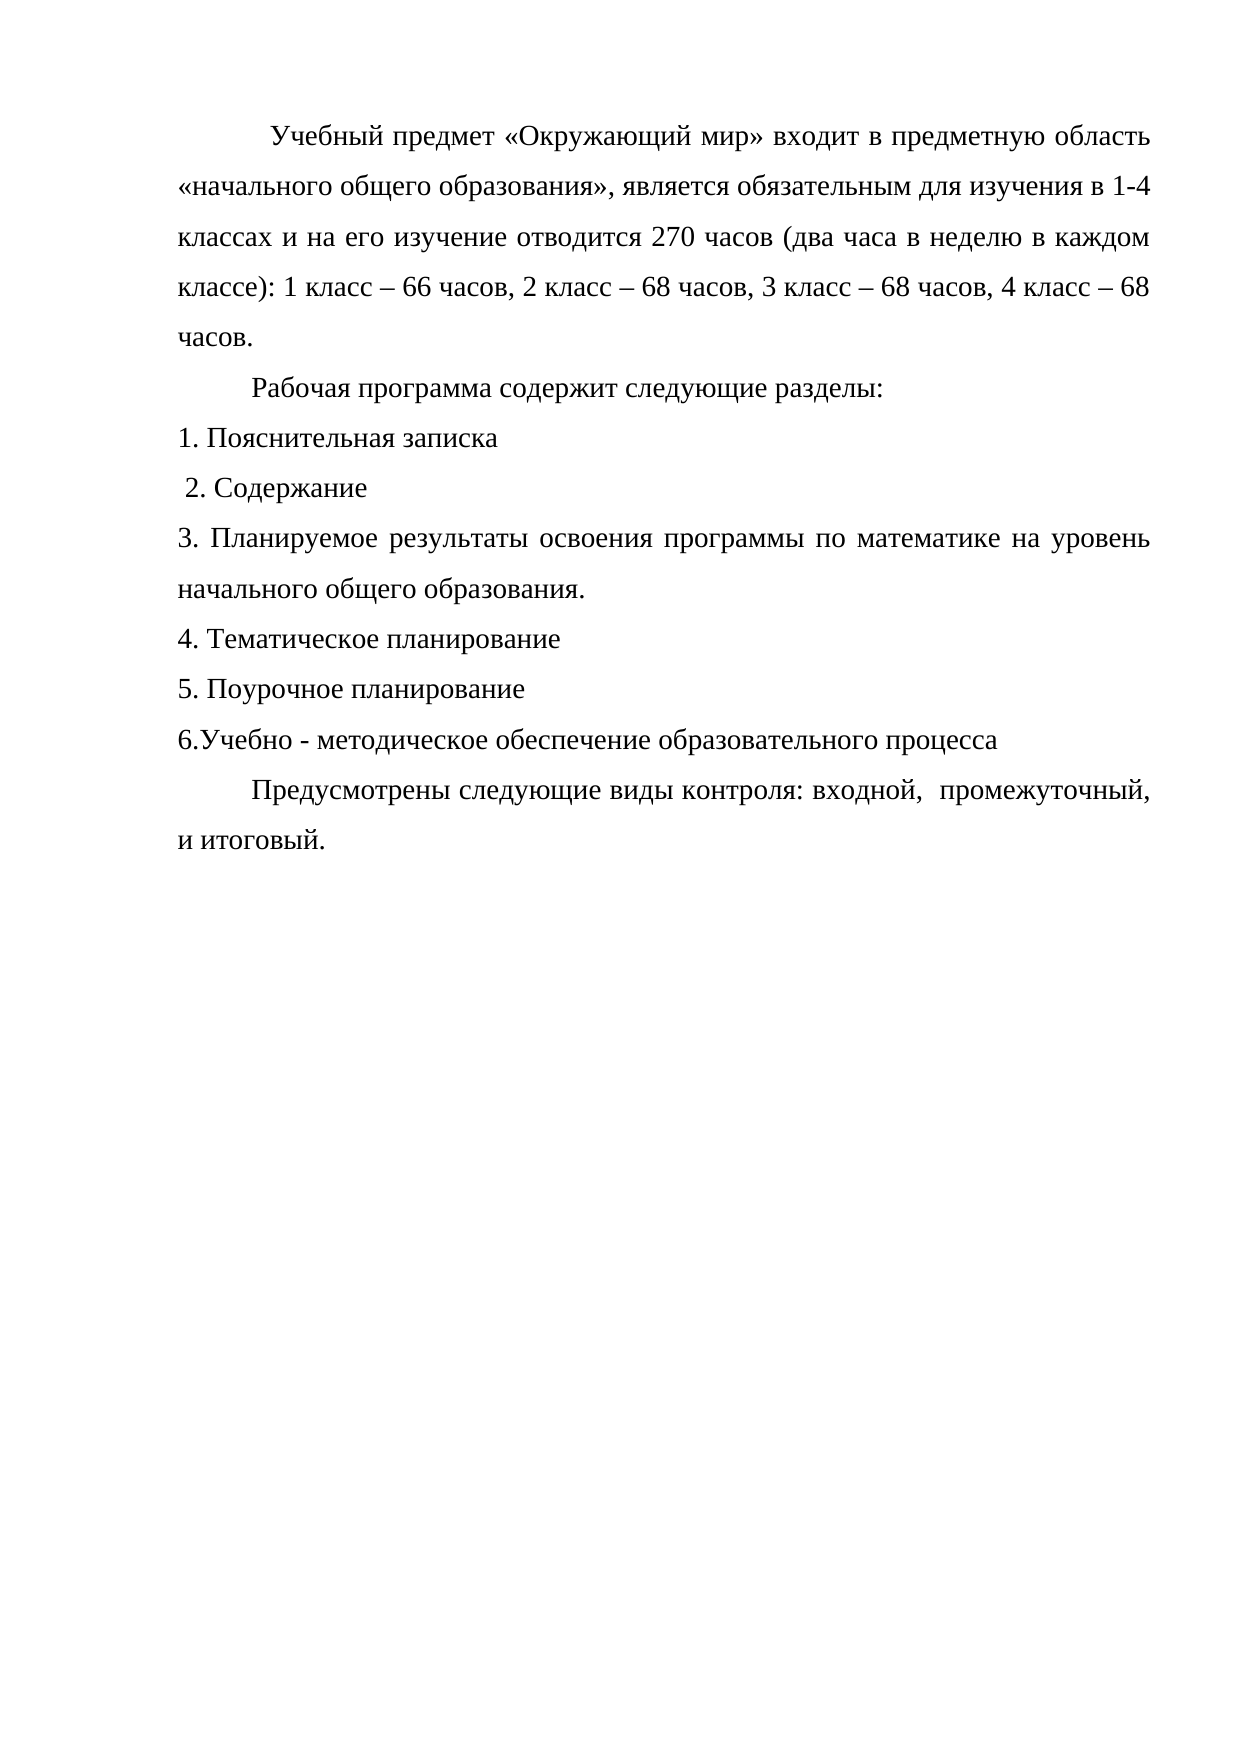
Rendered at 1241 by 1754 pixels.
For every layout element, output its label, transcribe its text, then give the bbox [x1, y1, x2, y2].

text Учебный предмет «Окружающий мир» входит в предметную область «начального общего образования», является обязательным для изучения в 1-4 классах и на его изучение отводится 270 часов (два часа в неделю в каждом классе): 1 класс – 66 часов, 2 класс – 68 часов, 3 класс – 68 часов, 4 класс – 68 часов. [177, 118, 1152, 353]
text 2. Содержание [177, 470, 1152, 504]
text Рабочая программа содержит следующие разделы: [177, 370, 1152, 403]
text 3. Планируемое результаты освоения программы по математике на уровень начального общего образования. [177, 521, 1152, 604]
text 1. Пояснительная записка [177, 420, 1152, 453]
text 4. Тематическое планирование [177, 621, 1152, 655]
text 6.Учебно - методическое обеспечение образовательного процесса [177, 722, 1152, 755]
text Предусмотрены следующие виды контроля: входной, промежуточный, и итоговый. [177, 772, 1152, 856]
text 5. Поурочное планирование [177, 672, 1152, 705]
